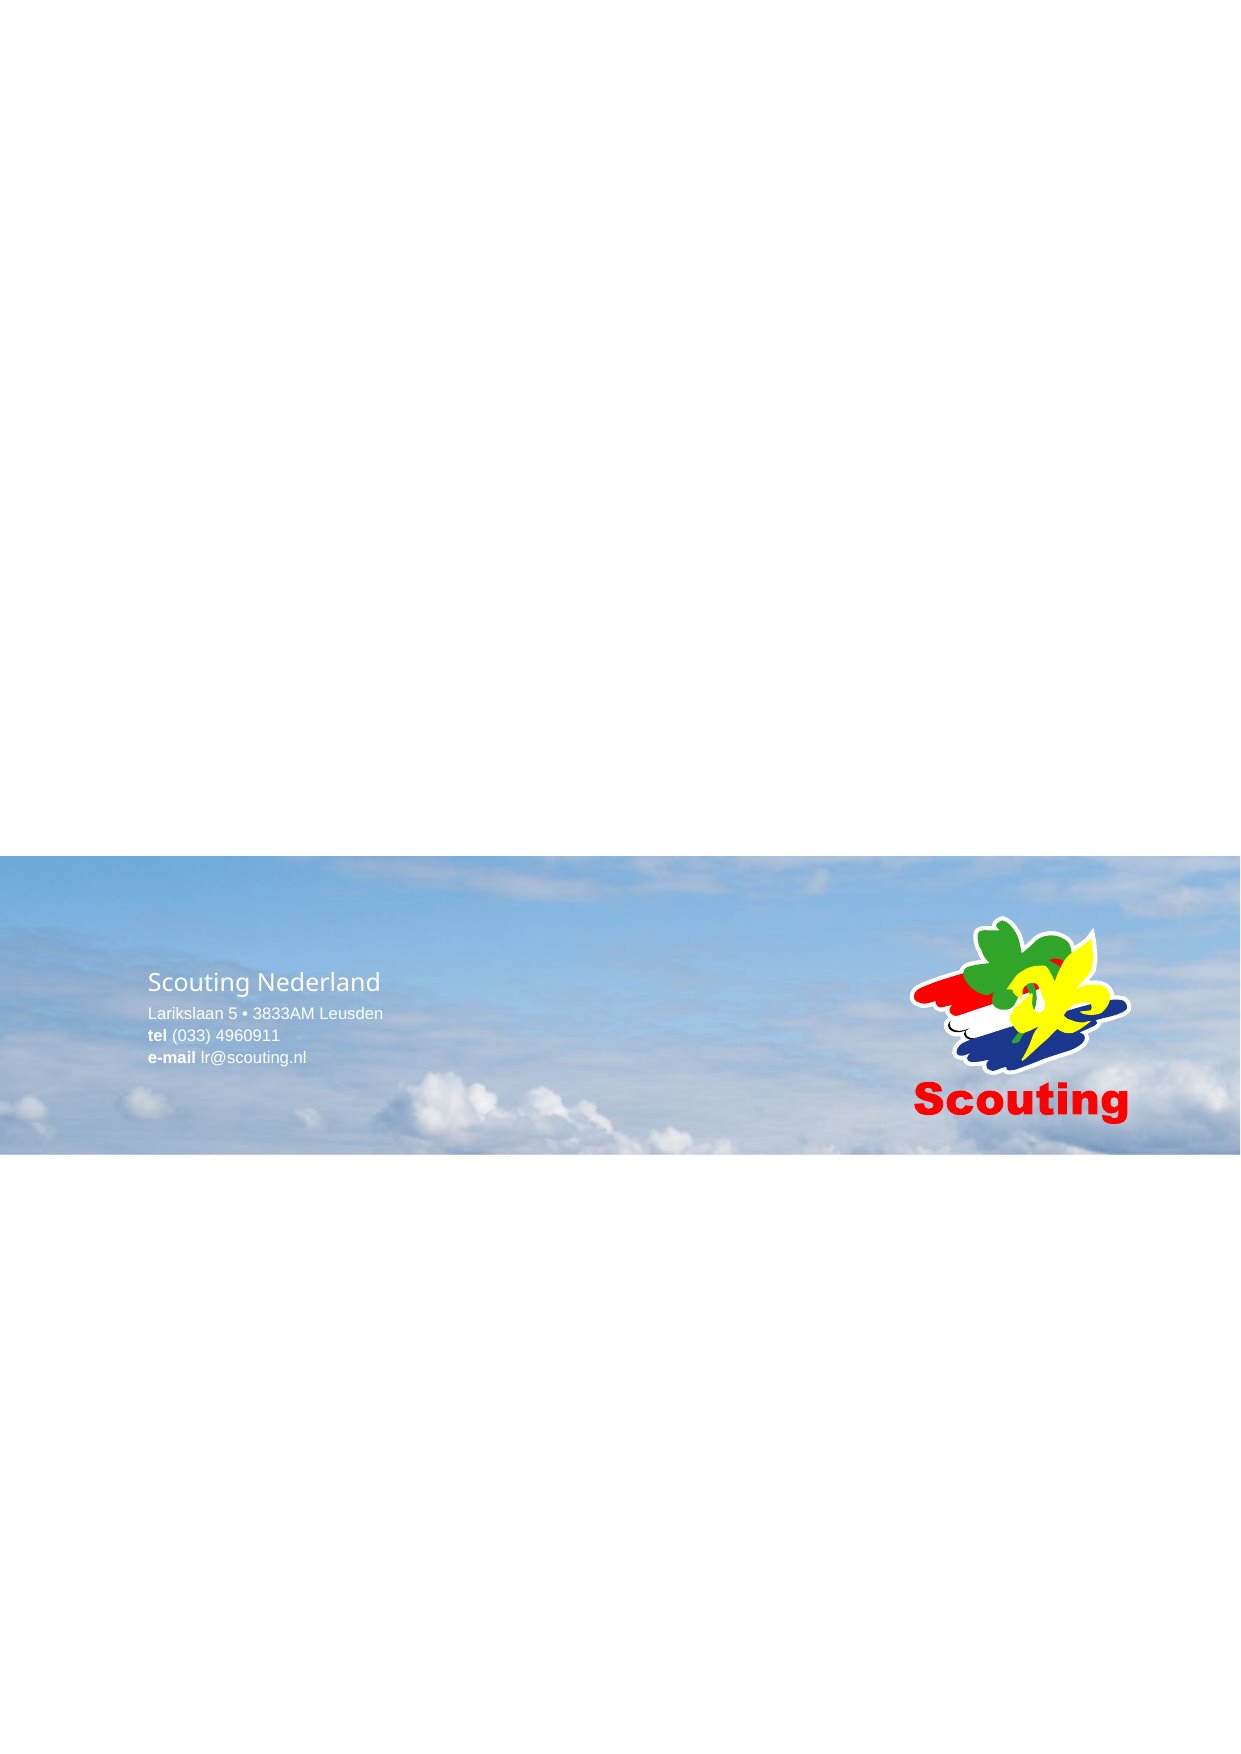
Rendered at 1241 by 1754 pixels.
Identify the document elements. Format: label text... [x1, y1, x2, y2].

text Scouting Nederland [148, 965, 1092, 999]
text e-mail lr@scouting.nl [148, 1048, 1092, 1067]
text Larikslaan 5 • 3833AM Leusden [148, 1004, 1092, 1023]
text tel (033) 4960911 [148, 1026, 1092, 1045]
picture [0, 856, 1241, 1155]
